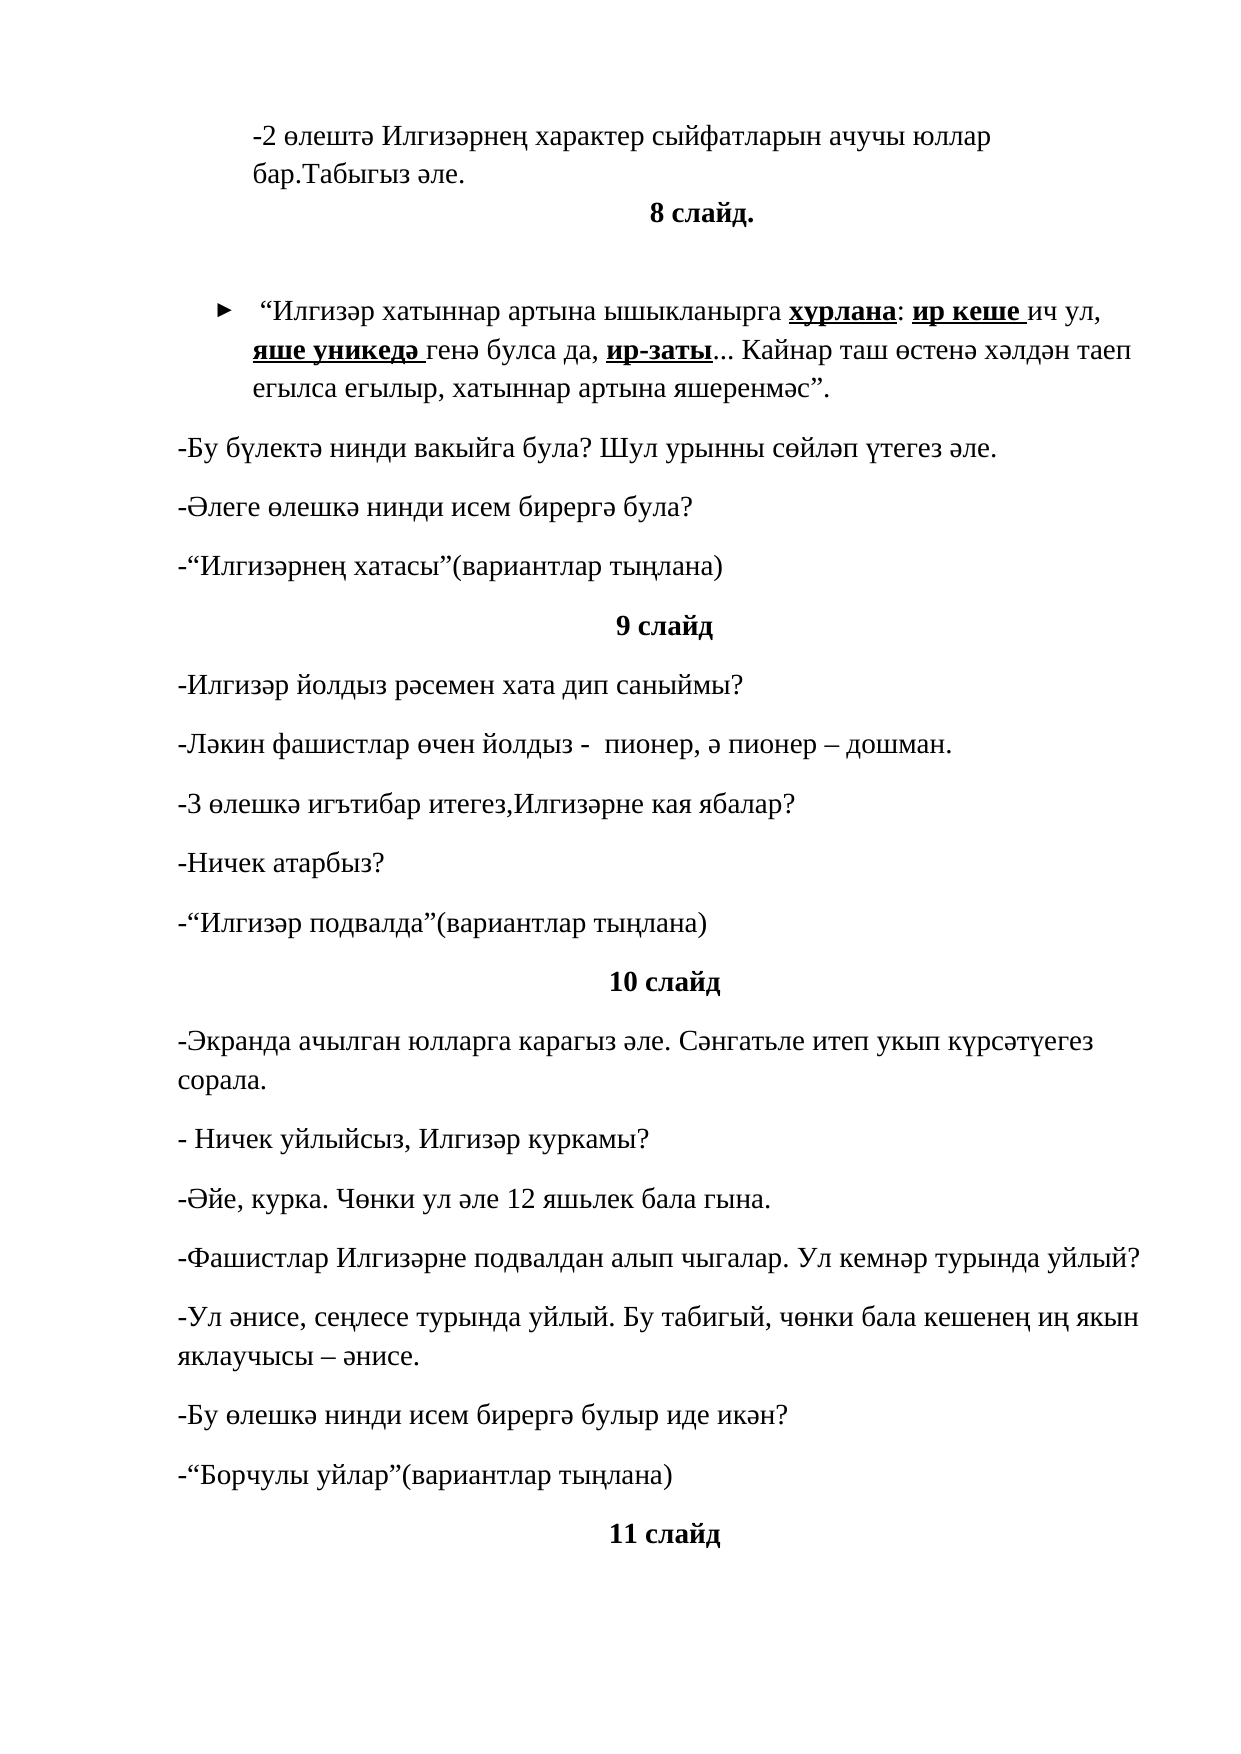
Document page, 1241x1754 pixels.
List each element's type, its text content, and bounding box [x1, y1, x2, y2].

text - Ничек уйлыйсыз, Илгизәр куркамы? [177, 1121, 1152, 1155]
text -Бу бүлектә нинди вакыйга була? Шул урынны сөйләп үтегез әле. [177, 430, 1152, 463]
list -2 өлештә Илгизәрнең характер сыйфатларын ачучы юллар бар.Табыгыз әле. [252, 118, 1152, 190]
text -“Борчулы уйлар”(вариантлар тыңлана) [177, 1457, 1152, 1490]
text -Ул әнисе, сеңлесе турында уйлый. Бу табигый, чөнки бала кешенең иң якын яклаучысы – әнисе. [177, 1299, 1152, 1372]
text -Әлеге өлешкә нинди исем бирергә була? [177, 489, 1152, 523]
list “Илгизәр хатыннар артына ышыкланырга хурлана: ир кеше ич ул, яше уникедә генә булса да, ир-заты... Кайнар таш өстенә хәлдән таеп егылса егылыр, хатыннар артына яшеренмәс”. [215, 293, 1152, 404]
list 8 слайд. [252, 195, 1152, 229]
text 10 слайд [177, 964, 1152, 998]
text -Ләкин фашистлар өчен йолдыз - пионер, ә пионер – дошман. [177, 727, 1152, 760]
text -3 өлешкә игътибар итегез,Илгизәрне кая ябалар? [177, 786, 1152, 819]
text -“Илгизәрнең хатасы”(вариантлар тыңлана) [177, 548, 1152, 582]
text -Ничек атарбыз? [177, 845, 1152, 879]
text 9 слайд [177, 608, 1152, 641]
text -Бу өлешкә нинди исем бирергә булыр иде икән? [177, 1397, 1152, 1431]
text -Илгизәр йолдыз рәсемен хата дип саныймы? [177, 667, 1152, 701]
text -Экранда ачылган юлларга карагыз әле. Сәнгатьле итеп укып күрсәтүегез сорала. [177, 1023, 1152, 1096]
text -Фашистлар Илгизәрне подвалдан алып чыгалар. Ул кемнәр турында уйлый? [177, 1240, 1152, 1274]
text 11 слайд [177, 1516, 1152, 1550]
text -“Илгизәр подвалда”(вариантлар тыңлана) [177, 905, 1152, 938]
text -Әйе, курка. Чөнки ул әле 12 яшьлек бала гына. [177, 1181, 1152, 1214]
